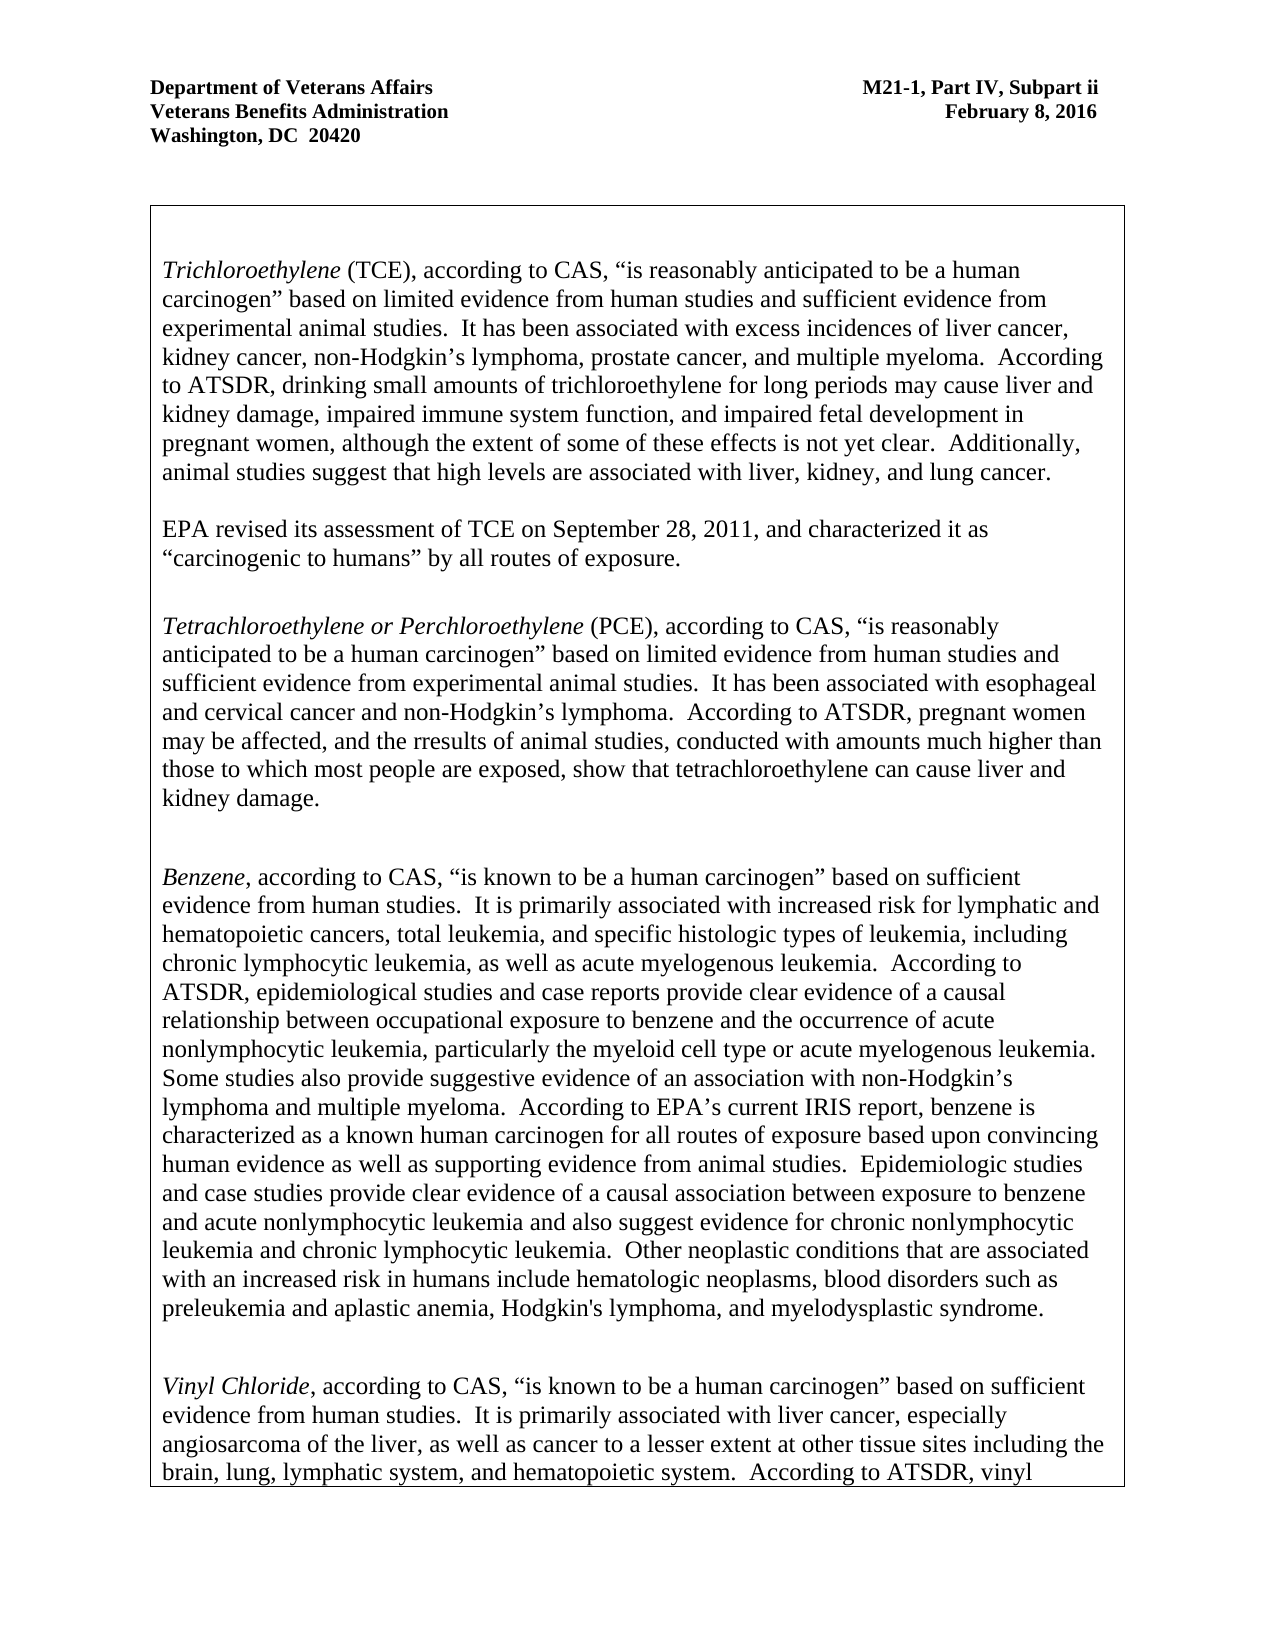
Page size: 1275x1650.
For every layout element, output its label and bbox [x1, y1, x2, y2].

table_header [151, 206, 1124, 1486]
